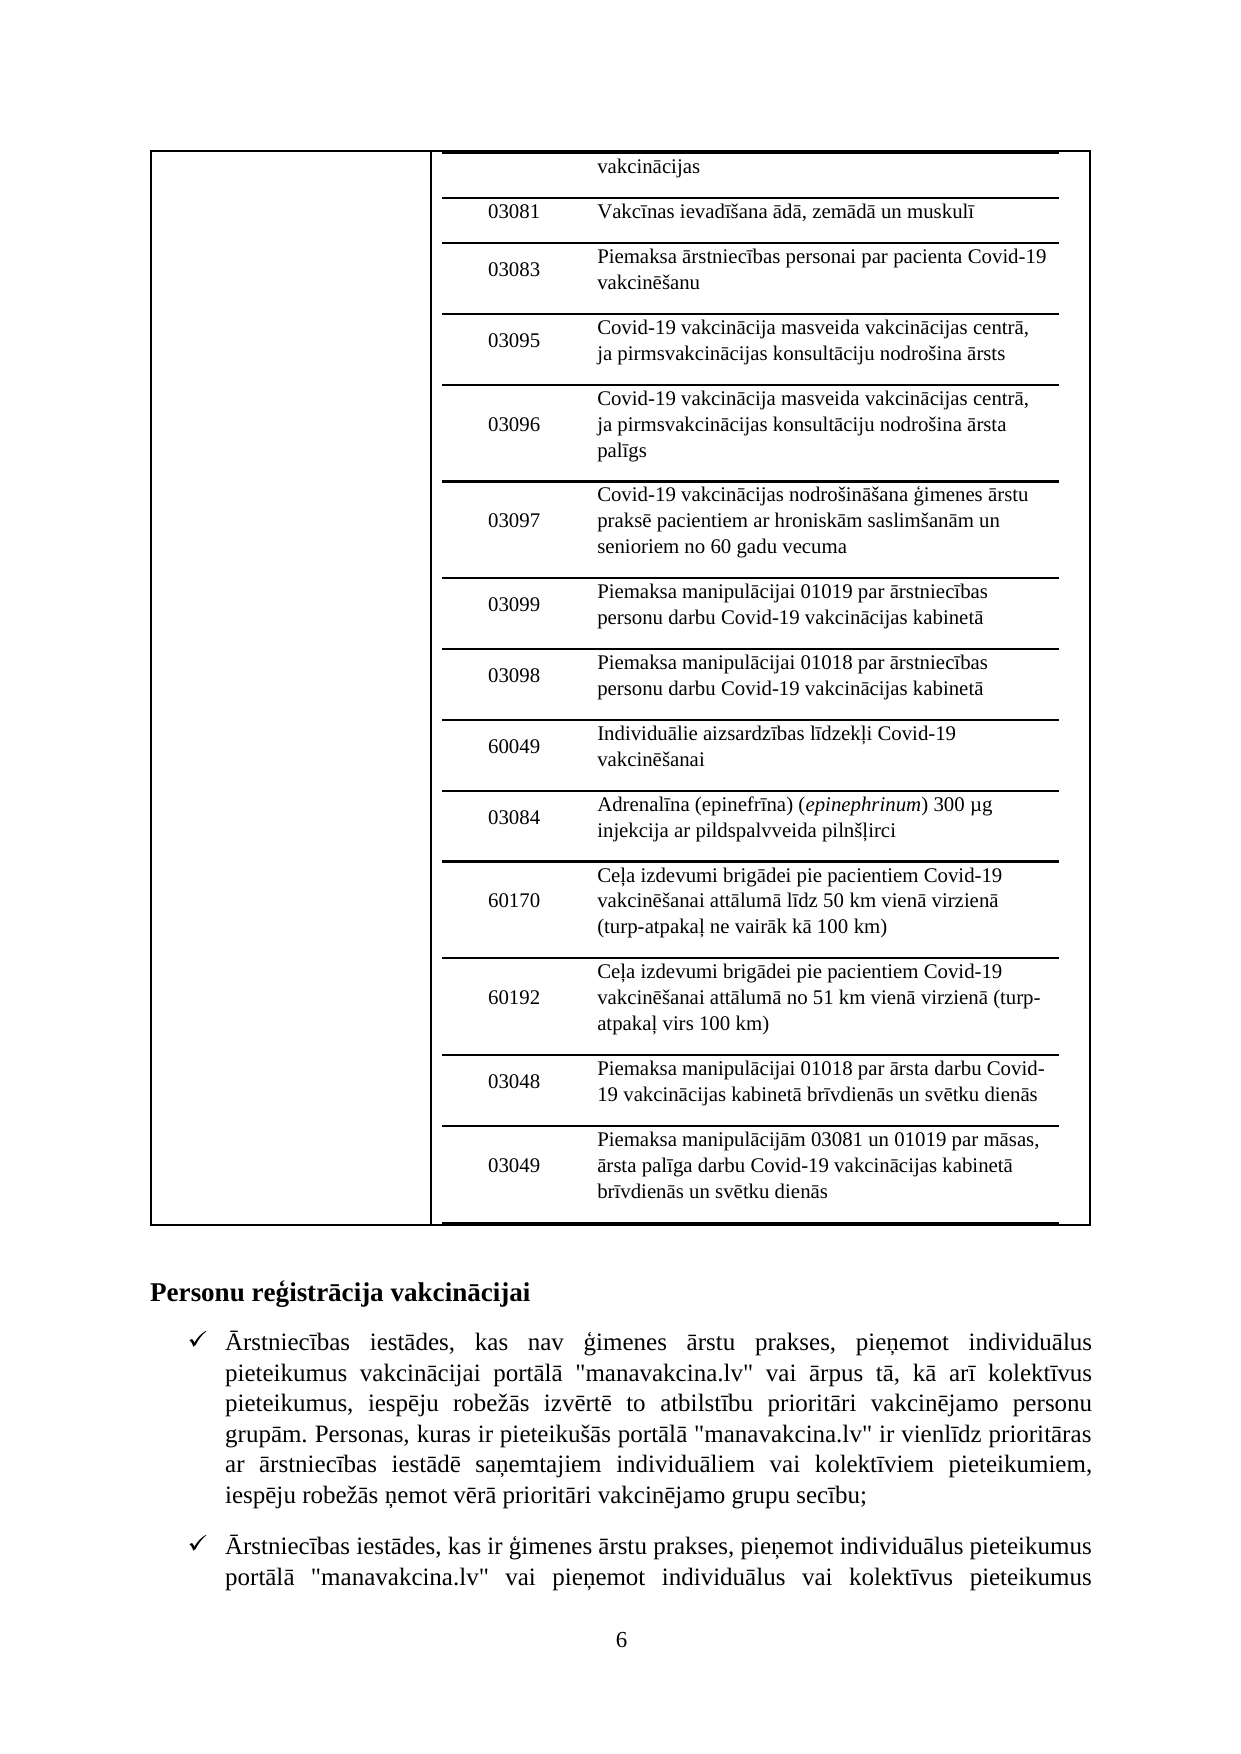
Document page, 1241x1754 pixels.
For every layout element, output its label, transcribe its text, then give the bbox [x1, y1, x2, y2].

list Ārstniecības iestādes, kas nav ģimenes ārstu prakses, pieņemot individuālus pieteikumus vakcinācijai portālā "manavakcina.lv" vai ārpus tā, kā arī kolektīvus pieteikumus, iespēju robežās izvērtē to atbilstību prioritāri vakcinējamo personu grupām. Personas, kuras ir pieteikušās portālā "manavakcina.lv" ir vienlīdz prioritāras ar ārstniecības iestādē saņemtajiem individuāliem vai kolektīviem pieteikumiem, iespēju robežās ņemot vērā prioritāri vakcinējamo grupu secību; [187, 1326, 1093, 1509]
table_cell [152, 152, 430, 1224]
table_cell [432, 152, 1089, 1224]
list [187, 1530, 1093, 1591]
text Personu reģistrācija vakcinācijai [150, 1276, 1093, 1307]
